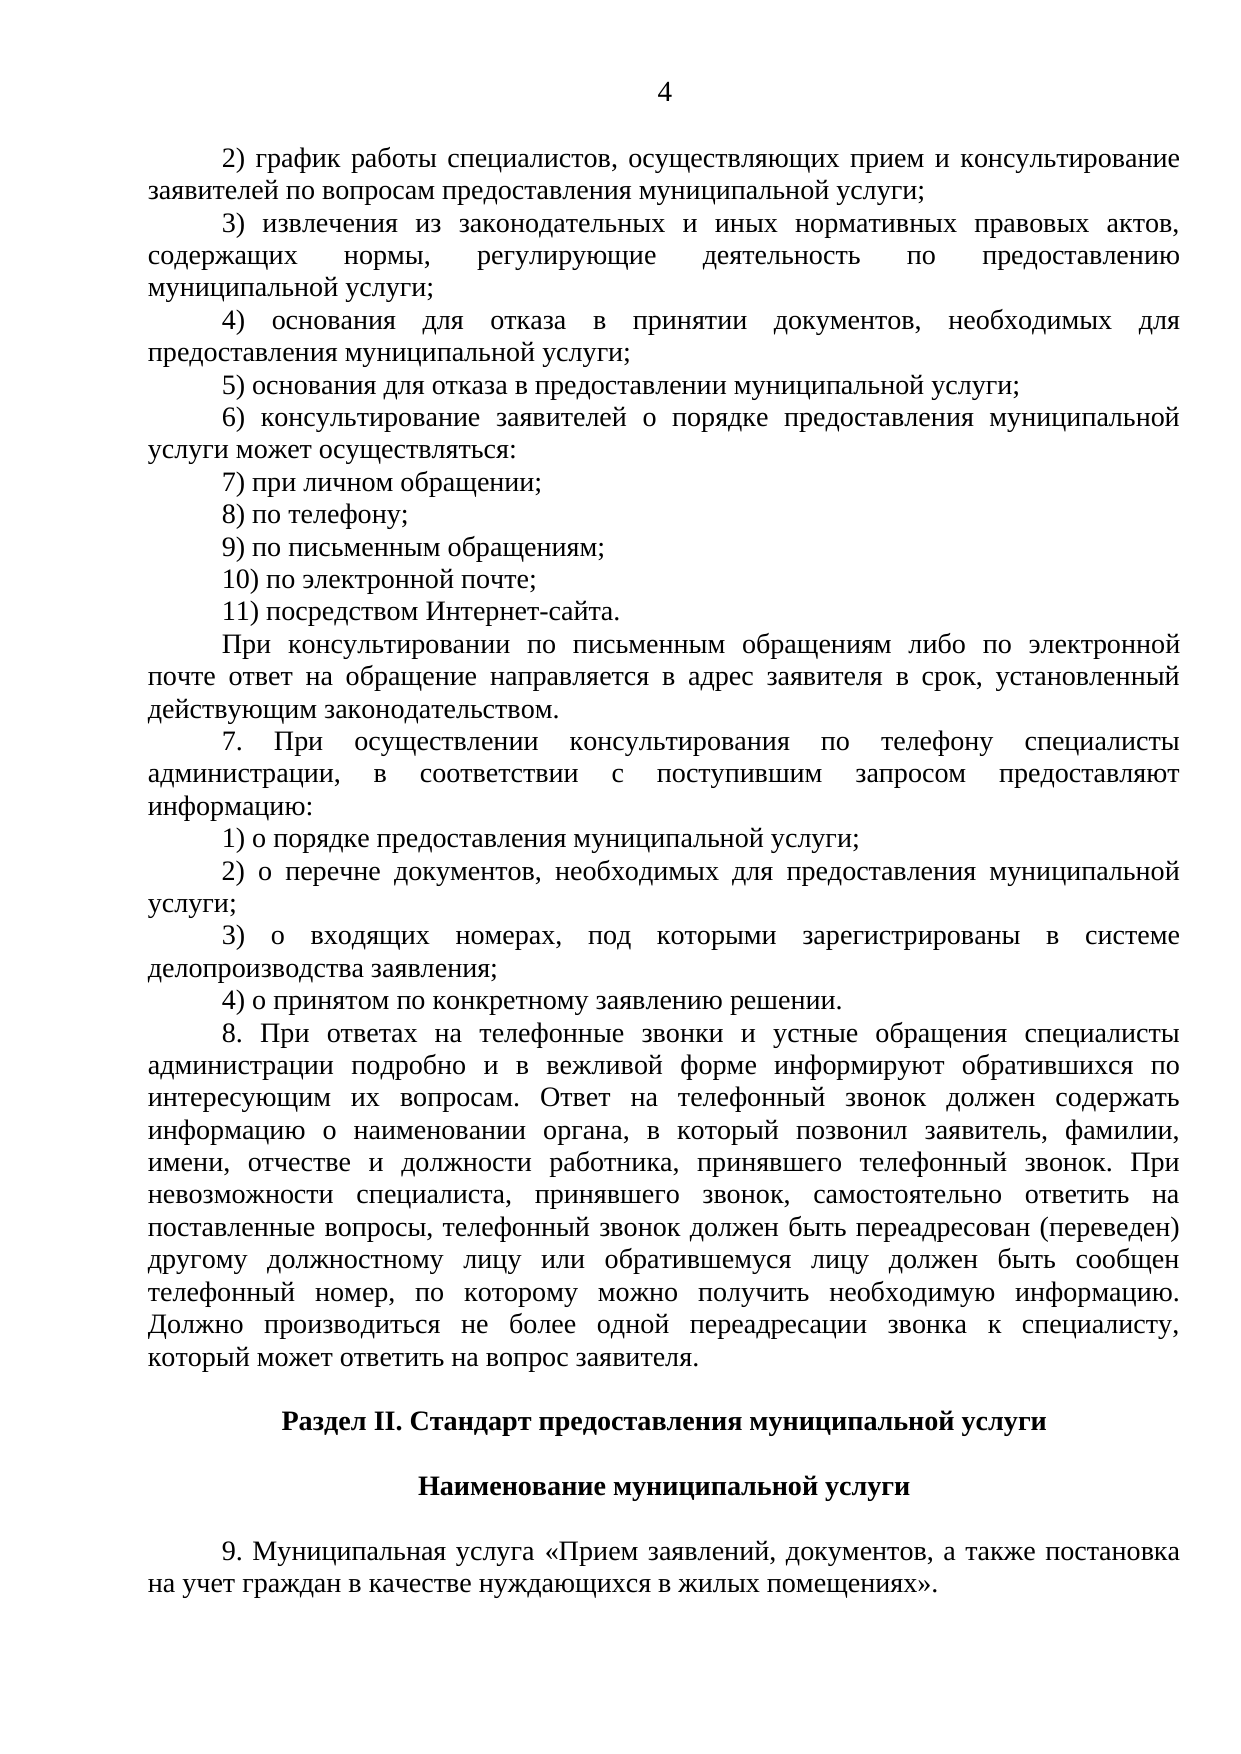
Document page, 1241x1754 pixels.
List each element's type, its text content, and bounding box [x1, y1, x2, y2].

text 4) о принятом по конкретному заявлению решении. [148, 983, 1181, 1016]
text Раздел II. Стандарт предоставления муниципальной услуги [148, 1404, 1181, 1437]
text 10) по электронной почте; [148, 562, 1181, 594]
text 5) основания для отказа в предоставлении муниципальной услуги; [148, 368, 1181, 400]
text 8. При ответах на телефонные звонки и устные обращения специалисты администрации подробно и в вежливой форме информируют обратившихся по интересующим их вопросам. Ответ на телефонный звонок должен содержать информацию о наименовании органа, в который позвонил заявитель, фамилии, имени, отчестве и должности работника, принявшего телефонный звонок. При невозможности специалиста, принявшего звонок, самостоятельно ответить на поставленные вопросы, телефонный звонок должен быть переадресован (переведен) другому должностному лицу или обратившемуся лицу должен быть сообщен телефонный номер, по которому можно получить необходимую информацию. Должно производиться не более одной переадресации звонка к специалисту, который может ответить на вопрос заявителя. [148, 1016, 1181, 1372]
text 11) посредством Интернет-сайта. [148, 594, 1181, 627]
text 4) основания для отказа в принятии документов, необходимых для предоставления муниципальной услуги; [148, 303, 1181, 368]
text 7. При осуществлении консультирования по телефону специалисты администрации, в соответствии с поступившим запросом предоставляют информацию: [148, 724, 1181, 821]
text 6) консультирование заявителей о порядке предоставления муниципальной услуги может осуществляться: [148, 400, 1181, 465]
text 8) по телефону; [148, 497, 1181, 530]
text 7) при личном обращении; [148, 465, 1181, 497]
text 3) извлечения из законодательных и иных нормативных правовых актов, содержащих нормы, регулирующие деятельность по предоставлению муниципальной услуги; [148, 206, 1181, 303]
text 9) по письменным обращениям; [148, 530, 1181, 562]
text 1) о порядке предоставления муниципальной услуги; [148, 821, 1181, 854]
text 3) о входящих номерах, под которыми зарегистрированы в системе делопроизводства заявления; [148, 918, 1181, 983]
text Наименование муниципальной услуги [148, 1469, 1181, 1502]
text 2) график работы специалистов, осуществляющих прием и консультирование заявителей по вопросам предоставления муниципальной услуги; [148, 141, 1181, 206]
text 2) о перечне документов, необходимых для предоставления муниципальной услуги; [148, 854, 1181, 918]
text При консультировании по письменным обращениям либо по электронной почте ответ на обращение направляется в адрес заявителя в срок, установленный действующим законодательством. [148, 627, 1181, 724]
text 9. Муниципальная услуга «Прием заявлений, документов, а также постановка на учет граждан в качестве нуждающихся в жилых помещениях». [148, 1534, 1181, 1599]
